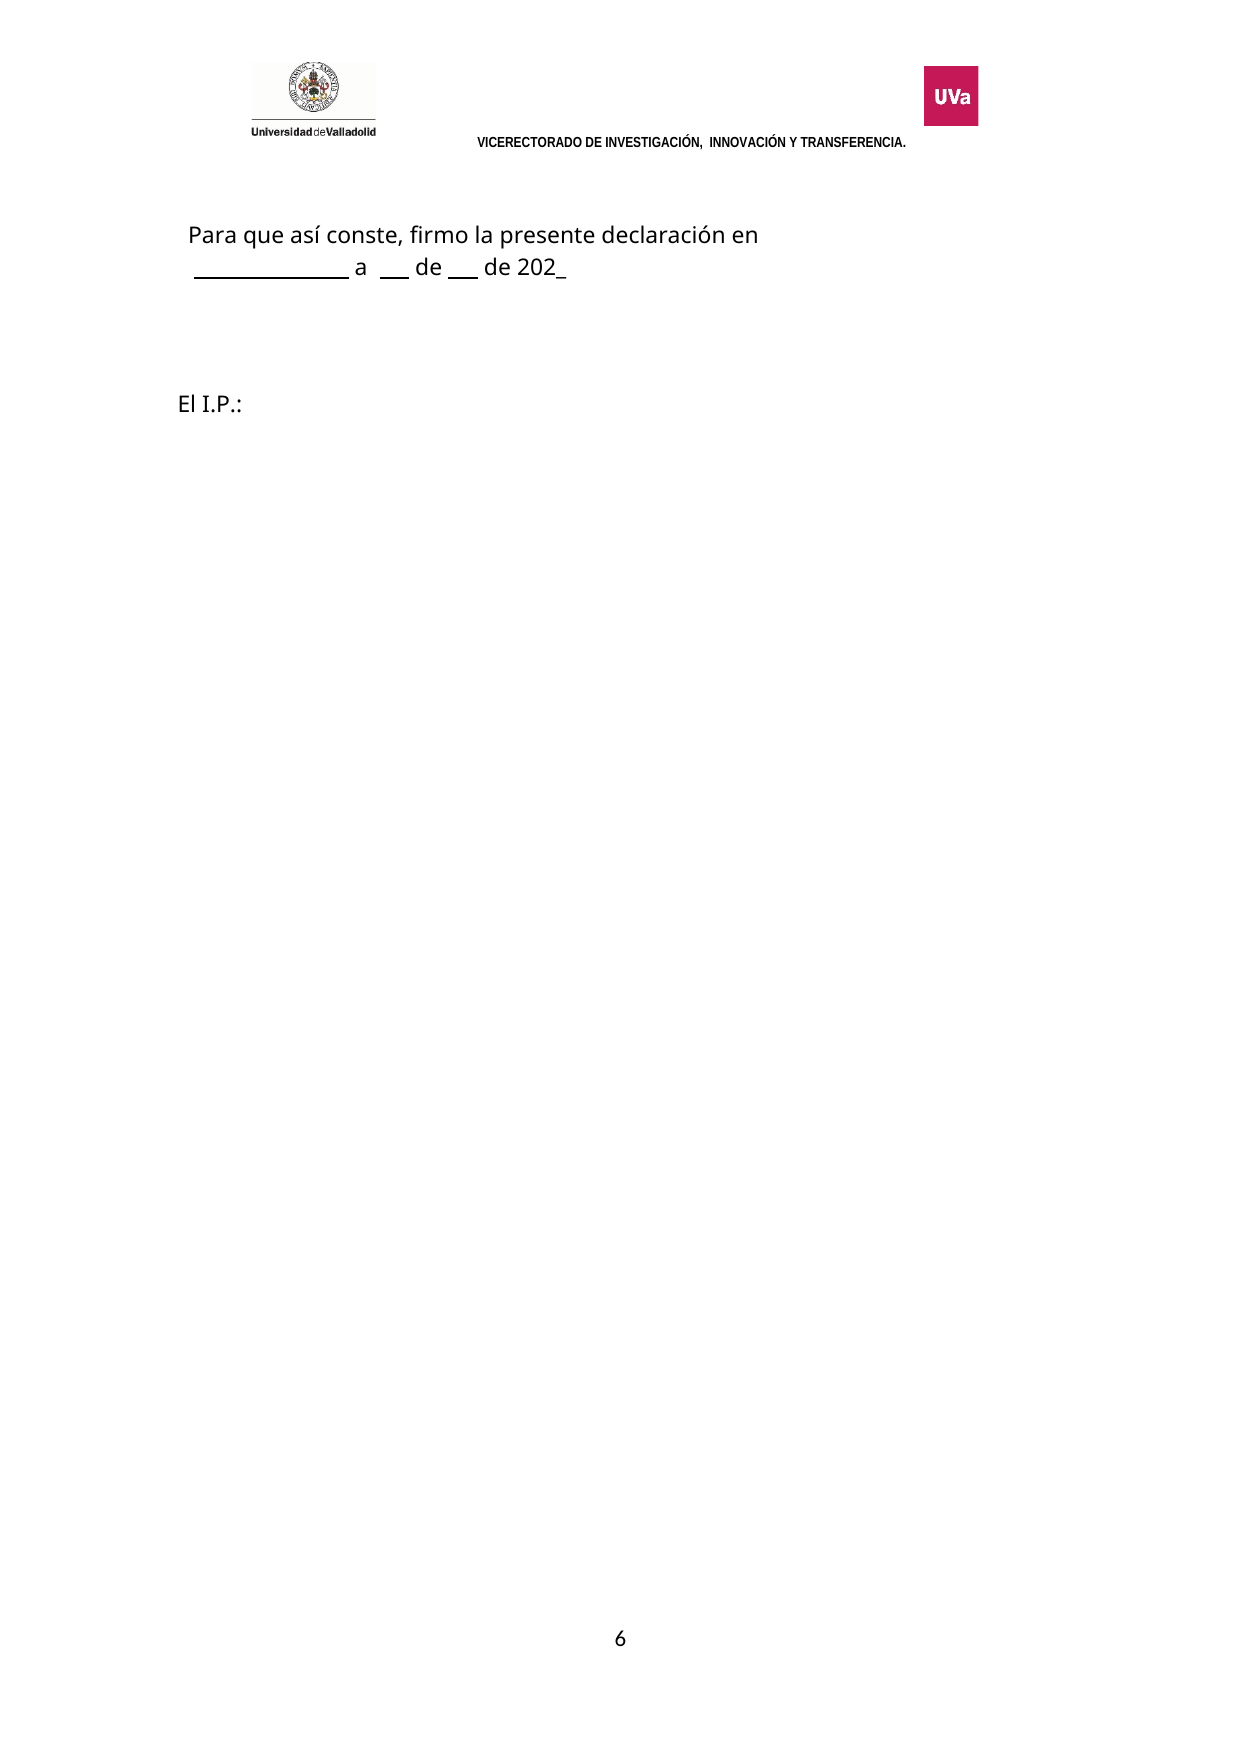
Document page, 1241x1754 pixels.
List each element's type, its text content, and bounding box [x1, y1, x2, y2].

text a de de 202_ [188, 251, 1051, 282]
picture [924, 66, 979, 126]
picture [251, 62, 376, 136]
list El I.P.: [177, 388, 988, 419]
text Para que así conste, firmo la presente declaración en [188, 219, 1051, 251]
